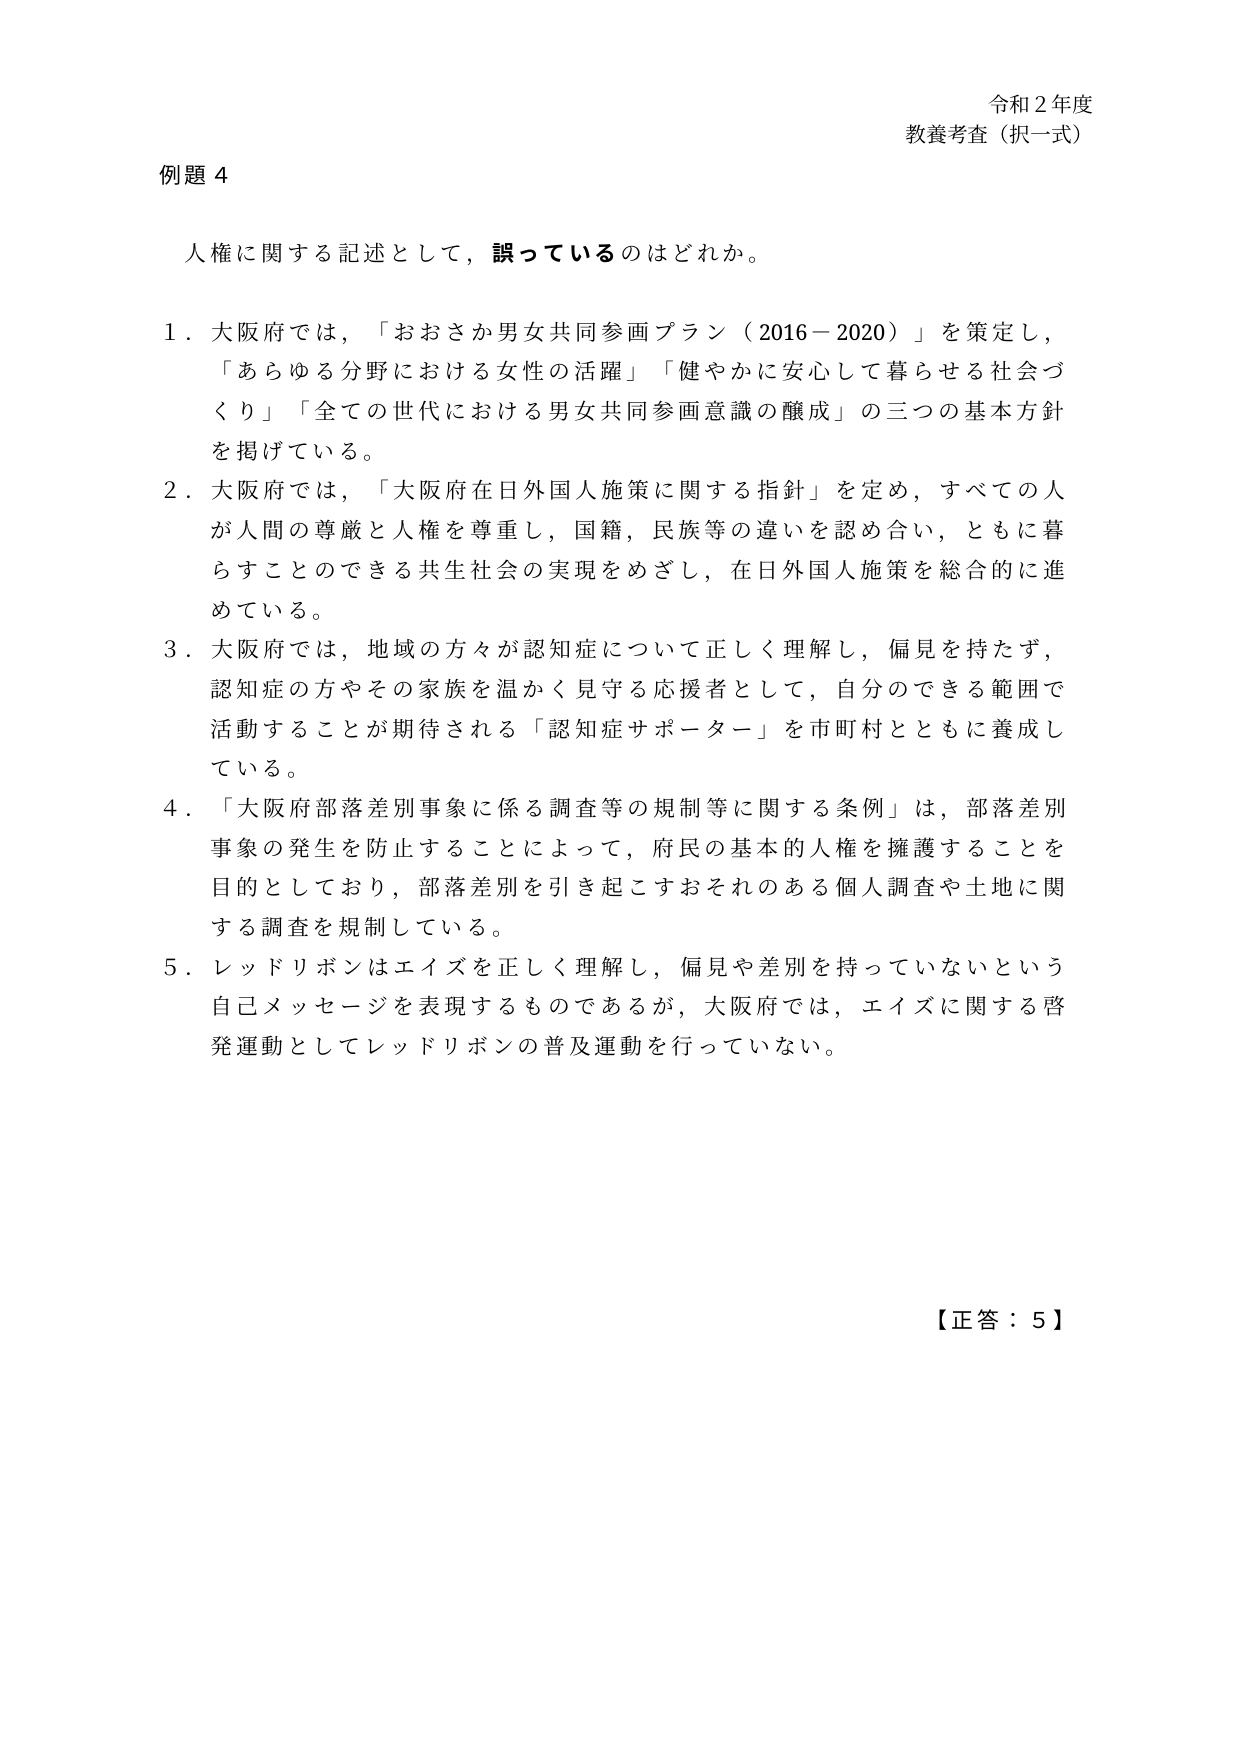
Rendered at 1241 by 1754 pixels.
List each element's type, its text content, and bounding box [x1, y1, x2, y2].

text 人権に関する記述として，誤っているのはどれか。 [159, 235, 1070, 269]
text 【正答：５】 [159, 1301, 1079, 1336]
text ２．大阪府では，「大阪府在日外国人施策に関する指針」を定め，すべての人が人間の尊厳と人権を尊重し，国籍，民族等の違いを認め合い，ともに暮らすことのできる共生社会の実現をめざし，在日外国人施策を総合的に進めている。 [159, 472, 1070, 626]
text 例題４ [159, 156, 1079, 191]
text ４．「大阪府部落差別事象に係る調査等の規制等に関する条例」は，部落差別事象の発生を防止することによって，府民の基本的人権を擁護することを目的としており，部落差別を引き起こすおそれのある個人調査や土地に関する調査を規制している。 [159, 789, 1070, 943]
text ３．大阪府では，地域の方々が認知症について正しく理解し，偏見を持たず，認知症の方やその家族を温かく見守る応援者として，自分のできる範囲で活動することが期待される「認知症サポーター」を市町村とともに養成している。 [159, 631, 1070, 785]
text ５．レッドリボンはエイズを正しく理解し，偏見や差別を持っていないという自己メッセージを表現するものであるが，大阪府では，エイズに関する啓発運動としてレッドリボンの普及運動を行っていない。 [159, 948, 1070, 1062]
text １．大阪府では，「おおさか男女共同参画プラン（2016－2020）」を策定し，「あらゆる分野における女性の活躍」「健やかに安心して暮らせる社会づくり」「全ての世代における男女共同参画意識の醸成」の三つの基本方針を掲げている。 [159, 313, 1070, 467]
